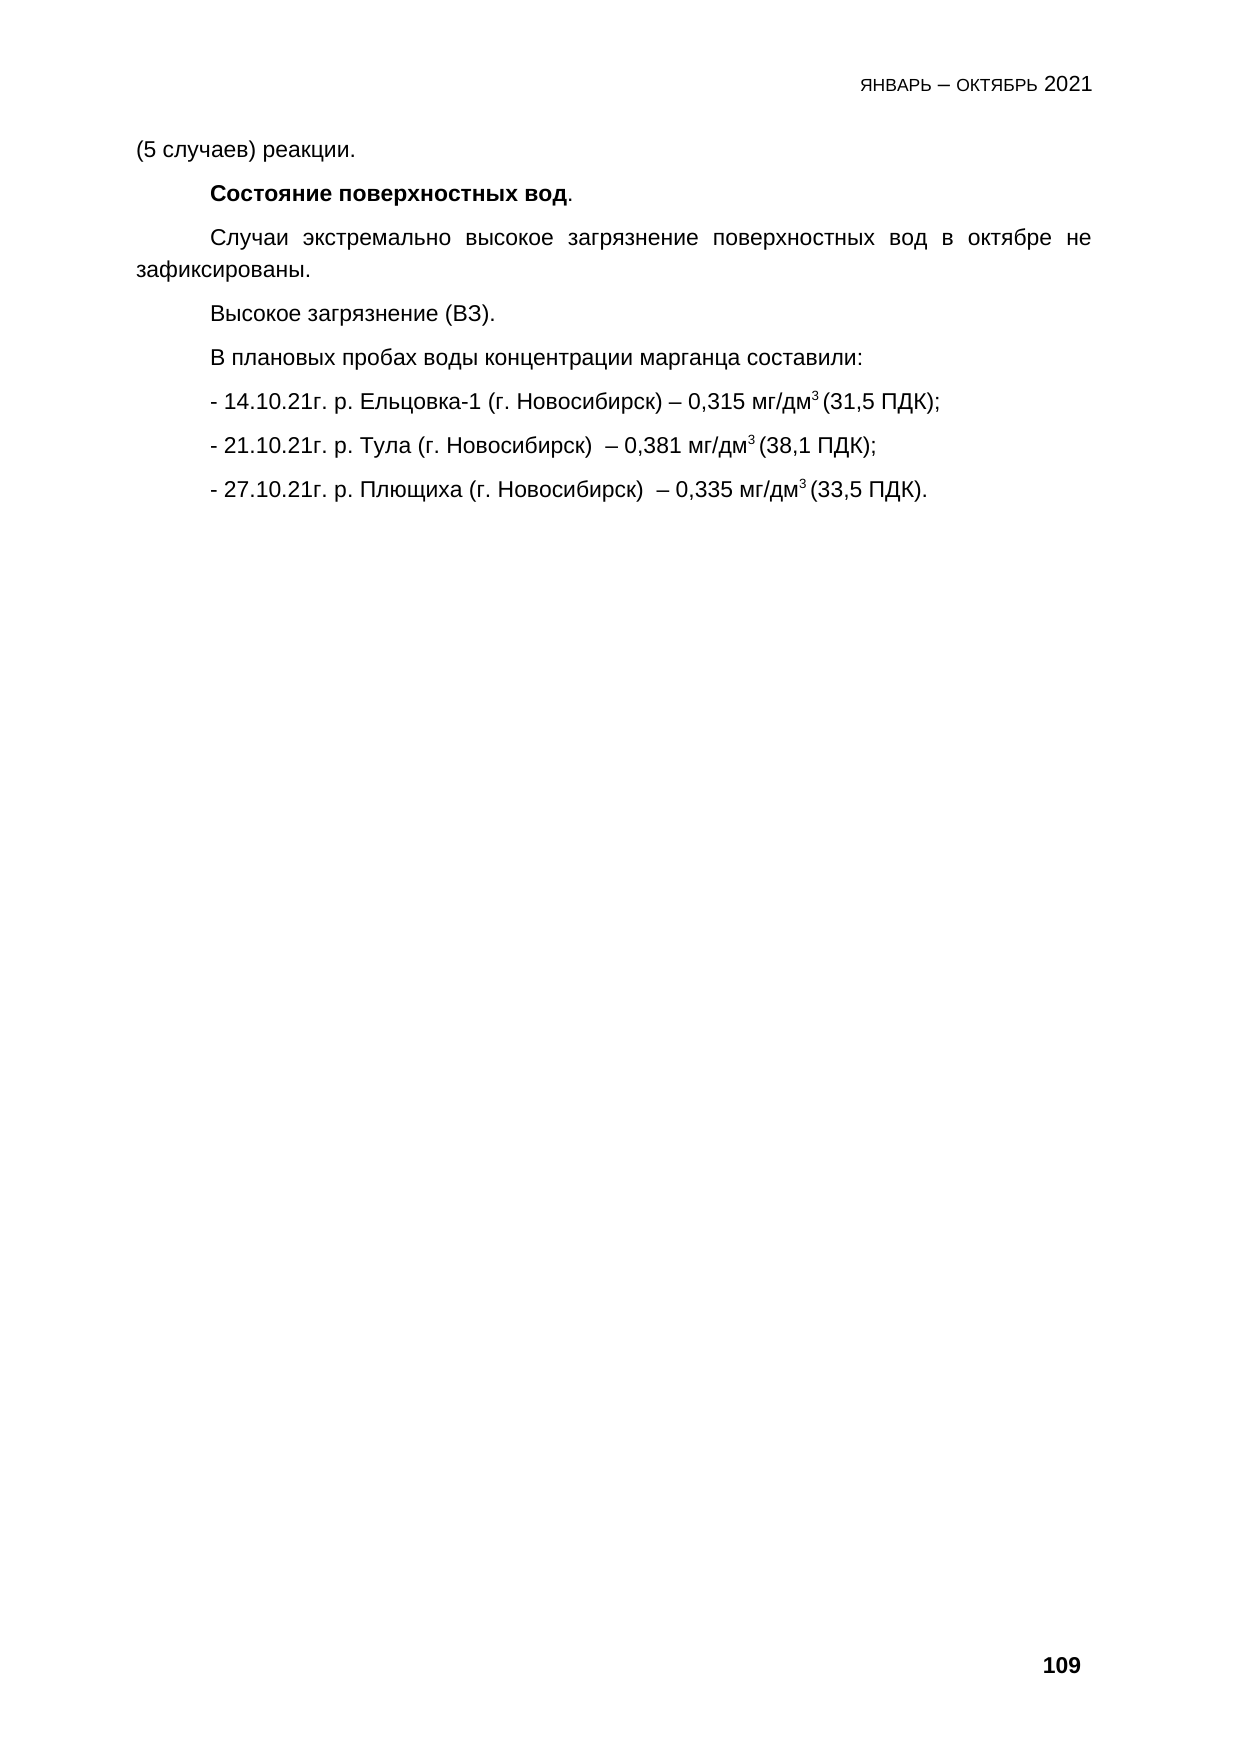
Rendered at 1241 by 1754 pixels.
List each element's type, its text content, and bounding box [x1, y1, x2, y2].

text - 21.10.21г. р. Тула (г. Новосибирск) – 0,381 мг/дм3 (38,1 ПДК); [136, 432, 1092, 458]
text Высокое загрязнение (ВЗ). [136, 299, 1092, 326]
text Атмосферные осадки в октябре имели слабощелочную (6 случаев), щелочную (5 случаев) реакции. [136, 136, 1092, 162]
text - 14.10.21г. р. Ельцовка-1 (г. Новосибирск) – 0,315 мг/дм3 (31,5 ПДК); [136, 388, 1092, 414]
text В плановых пробах воды концентрации марганца составили: [136, 344, 1092, 370]
text - 27.10.21г. р. Плющиха (г. Новосибирск) – 0,335 мг/дм3 (33,5 ПДК). [136, 476, 1092, 502]
text Состояние поверхностных вод. [136, 180, 1092, 206]
text Случаи экстремально высокое загрязнение поверхностных вод в октябре не зафиксированы. [136, 224, 1092, 282]
